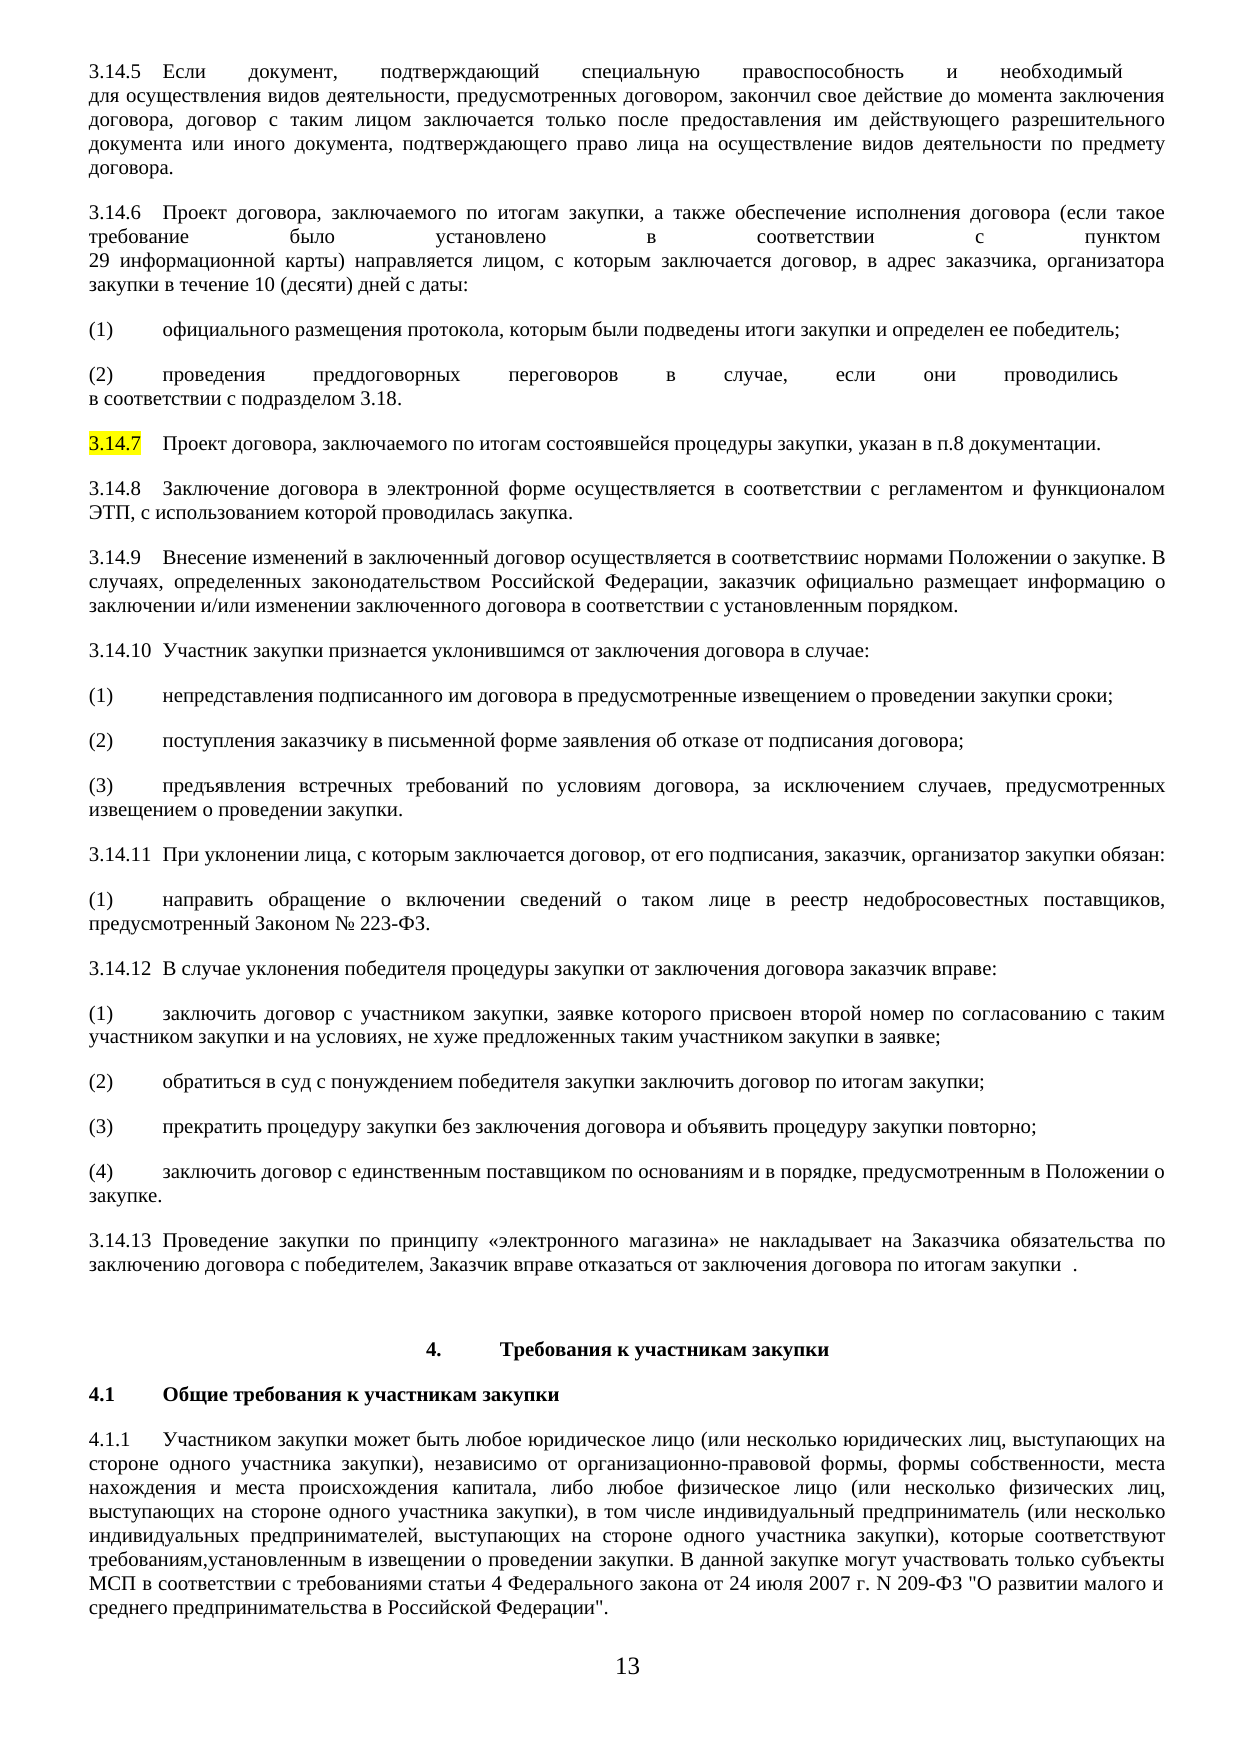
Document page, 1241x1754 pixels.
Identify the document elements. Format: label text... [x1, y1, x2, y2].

text заключить договор с единственным поставщиком по основаниям и в порядке, предусмотренным в Положении о закупке. [89, 1159, 1166, 1207]
text заключить договор с участником закупки, заявке которого присвоен второй номер по согласованию с таким участником закупки и на условиях, не хуже предложенных таким участником закупки в заявке; [89, 1000, 1166, 1048]
text непредставления подписанного им договора в предусмотренные извещением о проведении закупки сроки; [89, 683, 1166, 707]
text В случае уклонения победителя процедуры закупки от заключения договора заказчик вправе: [89, 956, 1166, 979]
text Проведение закупки по принципу «электронного магазина» не накладывает на Заказчика обязательства по заключению договора с победителем, Заказчик вправе отказаться от заключения договора по итогам закупки . [89, 1228, 1166, 1276]
text обратиться в суд с понуждением победителя закупки заключить договор по итогам закупки; [89, 1069, 1166, 1093]
text Заключение договора в электронной форме осуществляется в соответствии с регламентом и функционалом ЭТП, с использованием которой проводилась закупка. [89, 476, 1166, 524]
text направить обращение о включении сведений о таком лице в реестр недобросовестных поставщиков, предусмотренный Законом № 223-ФЗ. [89, 887, 1166, 935]
text Требования к участникам закупки [89, 1337, 1166, 1361]
text Участником закупки может быть любое юридическое лицо (или несколько юридических лиц, выступающих на стороне одного участника закупки), независимо от организационно-правовой формы, формы собственности, места нахождения и места происхождения капитала, либо любое физическое лицо (или несколько физических лиц, выступающих на стороне одного участника закупки), в том числе индивидуальный предприниматель (или несколько индивидуальных предпринимателей, выступающих на стороне одного участника закупки), которые соответствуют требованиям,установленным в извещении о проведении закупки. В данной закупке могут участвовать только субъекты МСП в соответствии с требованиями статьи 4 Федерального закона от 24 июля 2007 г. N 209-ФЗ "О развитии малого и среднего предпринимательства в Российской Федерации". [89, 1427, 1166, 1619]
text При уклонении лица, с которым заключается договор, от его подписания, заказчик, организатор закупки обязан: [89, 842, 1166, 866]
text Проект договора, заключаемого по итогам закупки, а также обеспечение исполнения договора (если такое требование было установлено в соответствии с пунктом 29 информационной карты) направляется лицом, с которым заключается договор, в адрес заказчика, организатора закупки в течение 10 (десяти) дней с даты: [89, 200, 1166, 296]
text поступления заказчику в письменной форме заявления об отказе от подписания договора; [89, 728, 1166, 752]
text Общие требования к участникам закупки [89, 1382, 1166, 1406]
text Если документ, подтверждающий специальную правоспособность и необходимый для осуществления видов деятельности, предусмотренных договором, закончил свое действие до момента заключения договора, договор с таким лицом заключается только после предоставления им действующего разрешительного документа или иного документа, подтверждающего право лица на осуществление видов деятельности по предмету договора. [89, 59, 1166, 179]
text Внесение изменений в заключенный договор осуществляется в соответствиис нормами Положении о закупке. В случаях, определенных законодательством Российской Федерации, заказчик официально размещает информацию о заключении и/или изменении заключенного договора в соответствии с установленным порядком. [89, 545, 1166, 617]
text предъявления встречных требований по условиям договора, за исключением случаев, предусмотренных извещением о проведении закупки. [89, 773, 1166, 821]
text Проект договора, заключаемого по итогам состоявшейся процедуры закупки, указан в п.8 документации. [141, 431, 1166, 455]
text прекратить процедуру закупки без заключения договора и объявить процедуру закупки повторно; [89, 1114, 1166, 1138]
text Участник закупки признается уклонившимся от заключения договора в случае: [89, 638, 1166, 662]
text официального размещения протокола, которым были подведены итоги закупки и определен ее победитель; [89, 317, 1166, 341]
text проведения преддоговорных переговоров в случае, если они проводились в соответствии с подразделом 3.18. [89, 362, 1166, 410]
